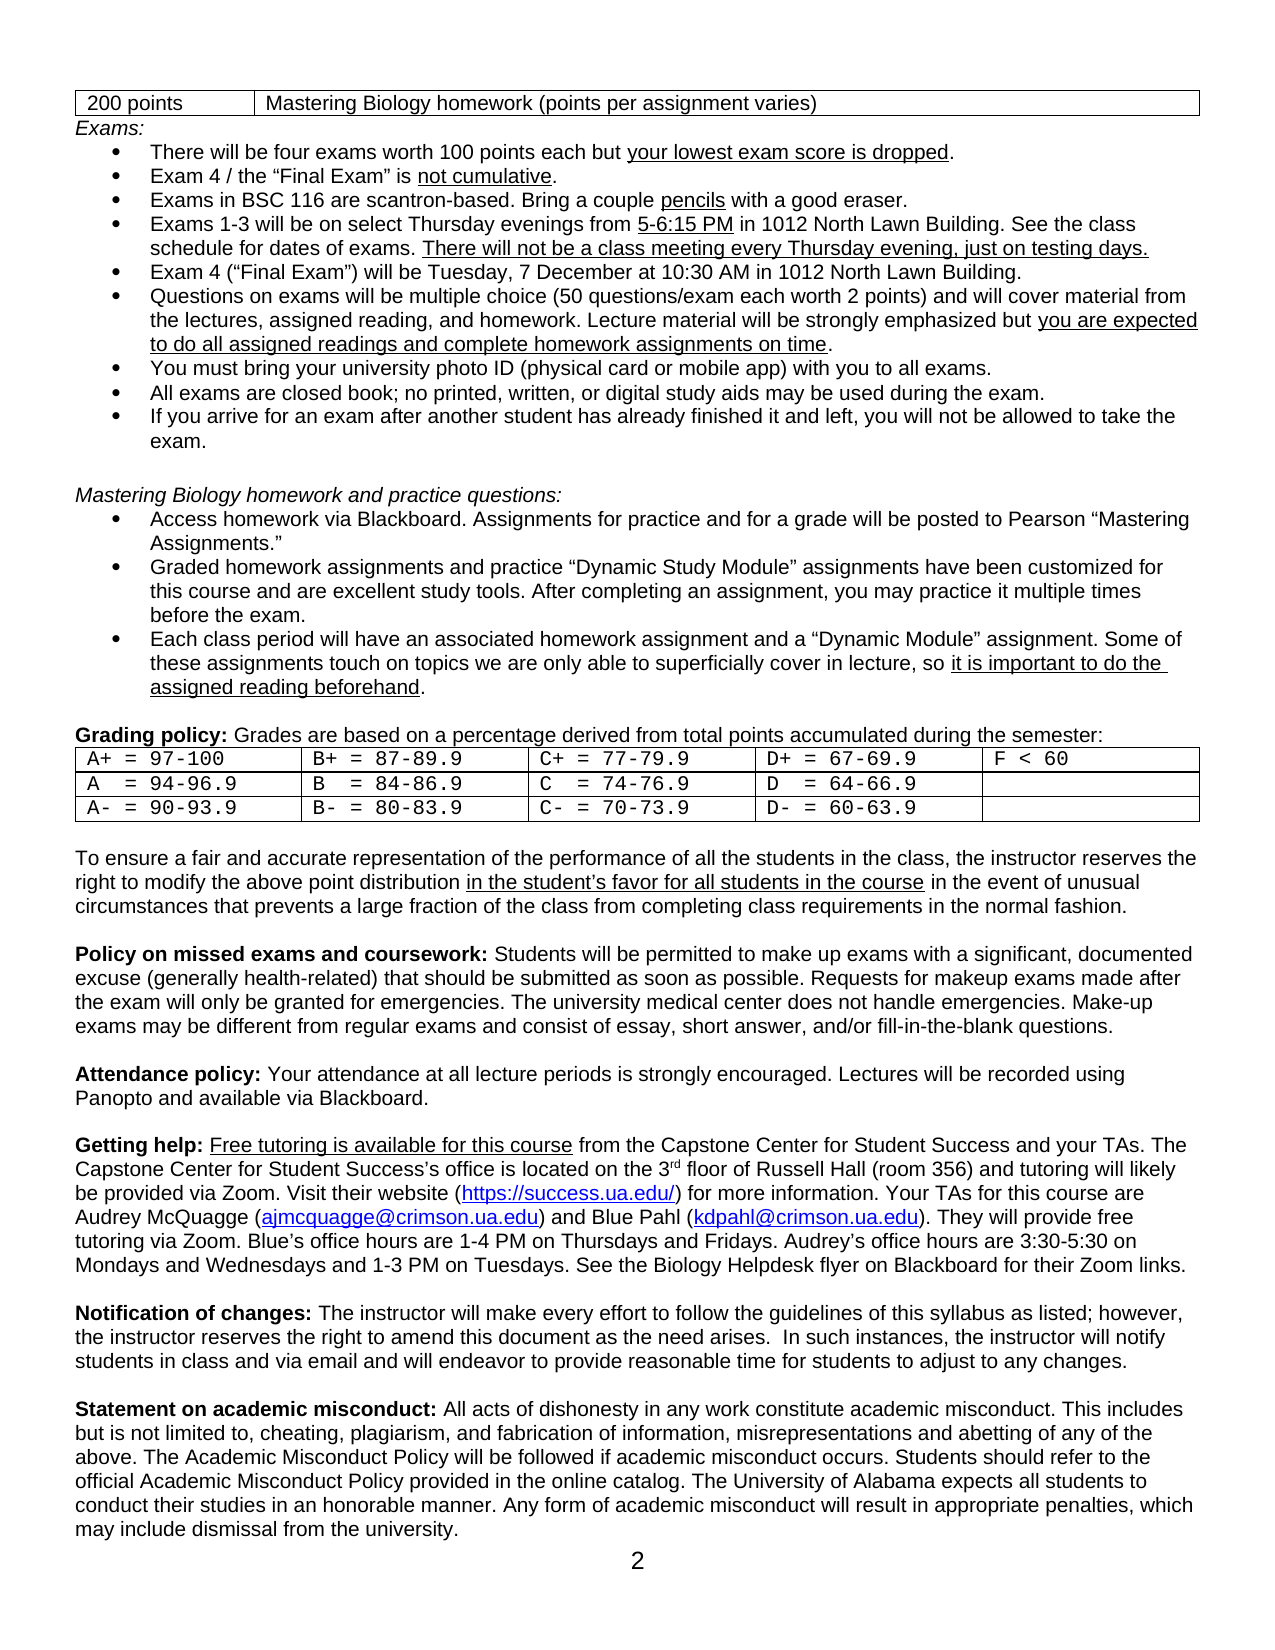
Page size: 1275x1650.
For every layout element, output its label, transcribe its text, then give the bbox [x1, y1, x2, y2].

list Each class period will have an associated homework assignment and a “Dynamic Module” assignment. Some of these assignments touch on topics we are only able to superficially cover in lecture, so it is important to do the assigned reading beforehand. [112, 627, 1200, 699]
text Exams: [75, 116, 1200, 140]
list Questions on exams will be multiple choice (50 questions/exam each worth 2 points) and will cover material from the lectures, assigned reading, and homework. Lecture material will be strongly emphasized but you are expected to do all assigned readings and complete homework assignments on time. [112, 284, 1200, 356]
text Mastering Biology homework and practice questions: [75, 483, 1200, 507]
table_cell D- = 60-63.9 [756, 797, 982, 821]
table_cell A- = 90-93.9 [76, 797, 301, 821]
list There will be four exams worth 100 points each but your lowest exam score is dropped. [112, 140, 1200, 164]
table_cell [983, 797, 1199, 821]
text Policy on missed exams and coursework: Students will be permitted to make up exams with a significant, documented excuse (generally health-related) that should be submitted as soon as possible. Requests for makeup exams made after the exam will only be granted for emergencies. The university medical center does not handle emergencies. Make-up exams may be different from regular exams and consist of essay, short answer, and/or fill-in-the-blank questions. [75, 942, 1200, 1037]
list Graded homework assignments and practice “Dynamic Study Module” assignments have been customized for this course and are excellent study tools. After completing an assignment, you may practice it multiple times before the exam. [112, 555, 1200, 627]
text Notification of changes: The instructor will make every effort to follow the guidelines of this syllabus as listed; however, the instructor reserves the right to amend this document as the need arises. In such instances, the instructor will notify students in class and via email and will endeavor to provide reasonable time for students to adjust to any changes. [75, 1301, 1200, 1373]
text Grading policy: Grades are based on a percentage derived from total points accumulated during the semester: [75, 723, 1200, 747]
list Exams 1-3 will be on select Thursday evenings from 5-6:15 PM in 1012 North Lawn Building. See the class schedule for dates of exams. There will not be a class meeting every Thursday evening, just on testing days. [112, 212, 1200, 260]
list Exams in BSC 116 are scantron-based. Bring a couple pencils with a good eraser. [112, 188, 1200, 212]
table_cell B- = 80-83.9 [302, 797, 528, 821]
table_cell C- = 70-73.9 [529, 797, 755, 821]
table_cell 200 points [76, 91, 254, 115]
list Access homework via Blackboard. Assignments for practice and for a grade will be posted to Pearson “Mastering Assignments.” [112, 507, 1200, 555]
list All exams are closed book; no printed, written, or digital study aids may be used during the exam. [112, 380, 1200, 404]
table_cell D = 64-66.9 [756, 773, 982, 796]
text Attendance policy: Your attendance at all lecture periods is strongly encouraged. Lectures will be recorded using Panopto and available via Blackboard. [75, 1061, 1200, 1109]
table_header C+ = 77-79.9 [529, 748, 755, 771]
table_cell C = 74-76.9 [529, 773, 755, 796]
table_cell [983, 773, 1199, 796]
text Getting help: Free tutoring is available for this course from the Capstone Center for Student Success and your TAs. The Capstone Center for Student Success’s office is located on the 3rd floor of Russell Hall (room 356) and tutoring will likely be provided via Zoom. Visit their website (https://success.ua.edu/) for more information. Your TAs for this course are Audrey McQuagge (ajmcquagge@crimson.ua.edu) and Blue Pahl (kdpahl@crimson.ua.edu). They will provide free tutoring via Zoom. Blue’s office hours are 1-4 PM on Thursdays and Fridays. Audrey’s office hours are 3:30-5:30 on Mondays and Wednesdays and 1-3 PM on Tuesdays. See the Biology Helpdesk flyer on Blackboard for their Zoom links. [75, 1133, 1200, 1277]
table_cell Mastering Biology homework (points per assignment varies) [255, 91, 1199, 115]
table_cell A = 94-96.9 [76, 773, 301, 796]
list Exam 4 / the “Final Exam” is not cumulative. [112, 164, 1200, 188]
text Statement on academic misconduct: All acts of dishonesty in any work constitute academic misconduct. This includes but is not limited to, cheating, plagiarism, and fabrication of information, misrepresentations and abetting of any of the above. The Academic Misconduct Policy will be followed if academic misconduct occurs. Students should refer to the official Academic Misconduct Policy provided in the online catalog. The University of Alabama expects all students to conduct their studies in an honorable manner. Any form of academic misconduct will result in appropriate penalties, which may include dismissal from the university. [75, 1397, 1200, 1541]
table_cell B = 84-86.9 [302, 773, 528, 796]
table_header D+ = 67-69.9 [756, 748, 982, 771]
table_header A+ = 97-100 [76, 748, 301, 771]
list If you arrive for an exam after another student has already finished it and left, you will not be allowed to take the exam. [112, 404, 1200, 483]
list Exam 4 (“Final Exam”) will be Tuesday, 7 December at 10:30 AM in 1012 North Lawn Building. [112, 260, 1200, 284]
table_header B+ = 87-89.9 [302, 748, 528, 771]
table_header F < 60 [983, 748, 1199, 771]
text To ensure a fair and accurate representation of the performance of all the students in the class, the instructor reserves the right to modify the above point distribution in the student’s favor for all students in the course in the event of unusual circumstances that prevents a large fraction of the class from completing class requirements in the normal fashion. [75, 846, 1200, 918]
list You must bring your university photo ID (physical card or mobile app) with you to all exams. [112, 356, 1200, 380]
